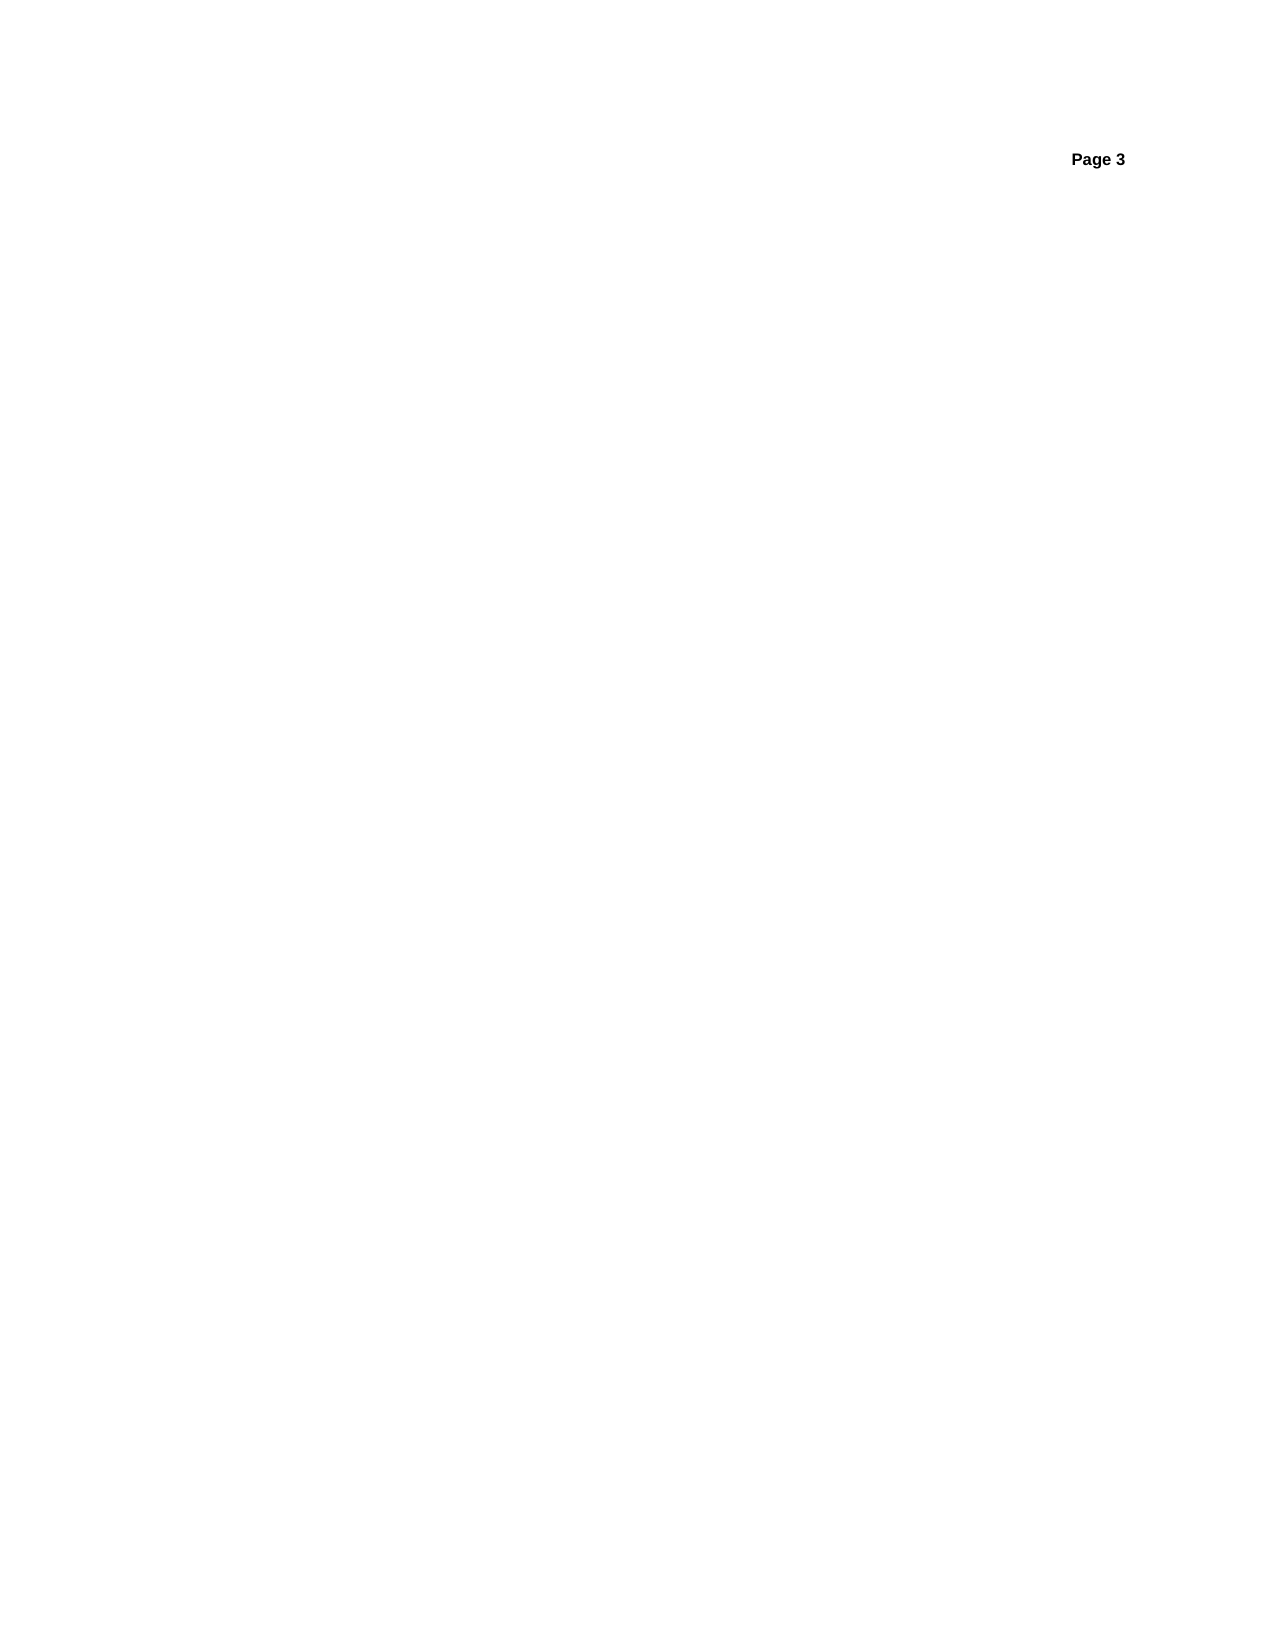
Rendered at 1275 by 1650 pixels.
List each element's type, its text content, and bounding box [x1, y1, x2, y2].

text Page 3 [150, 150, 1125, 169]
